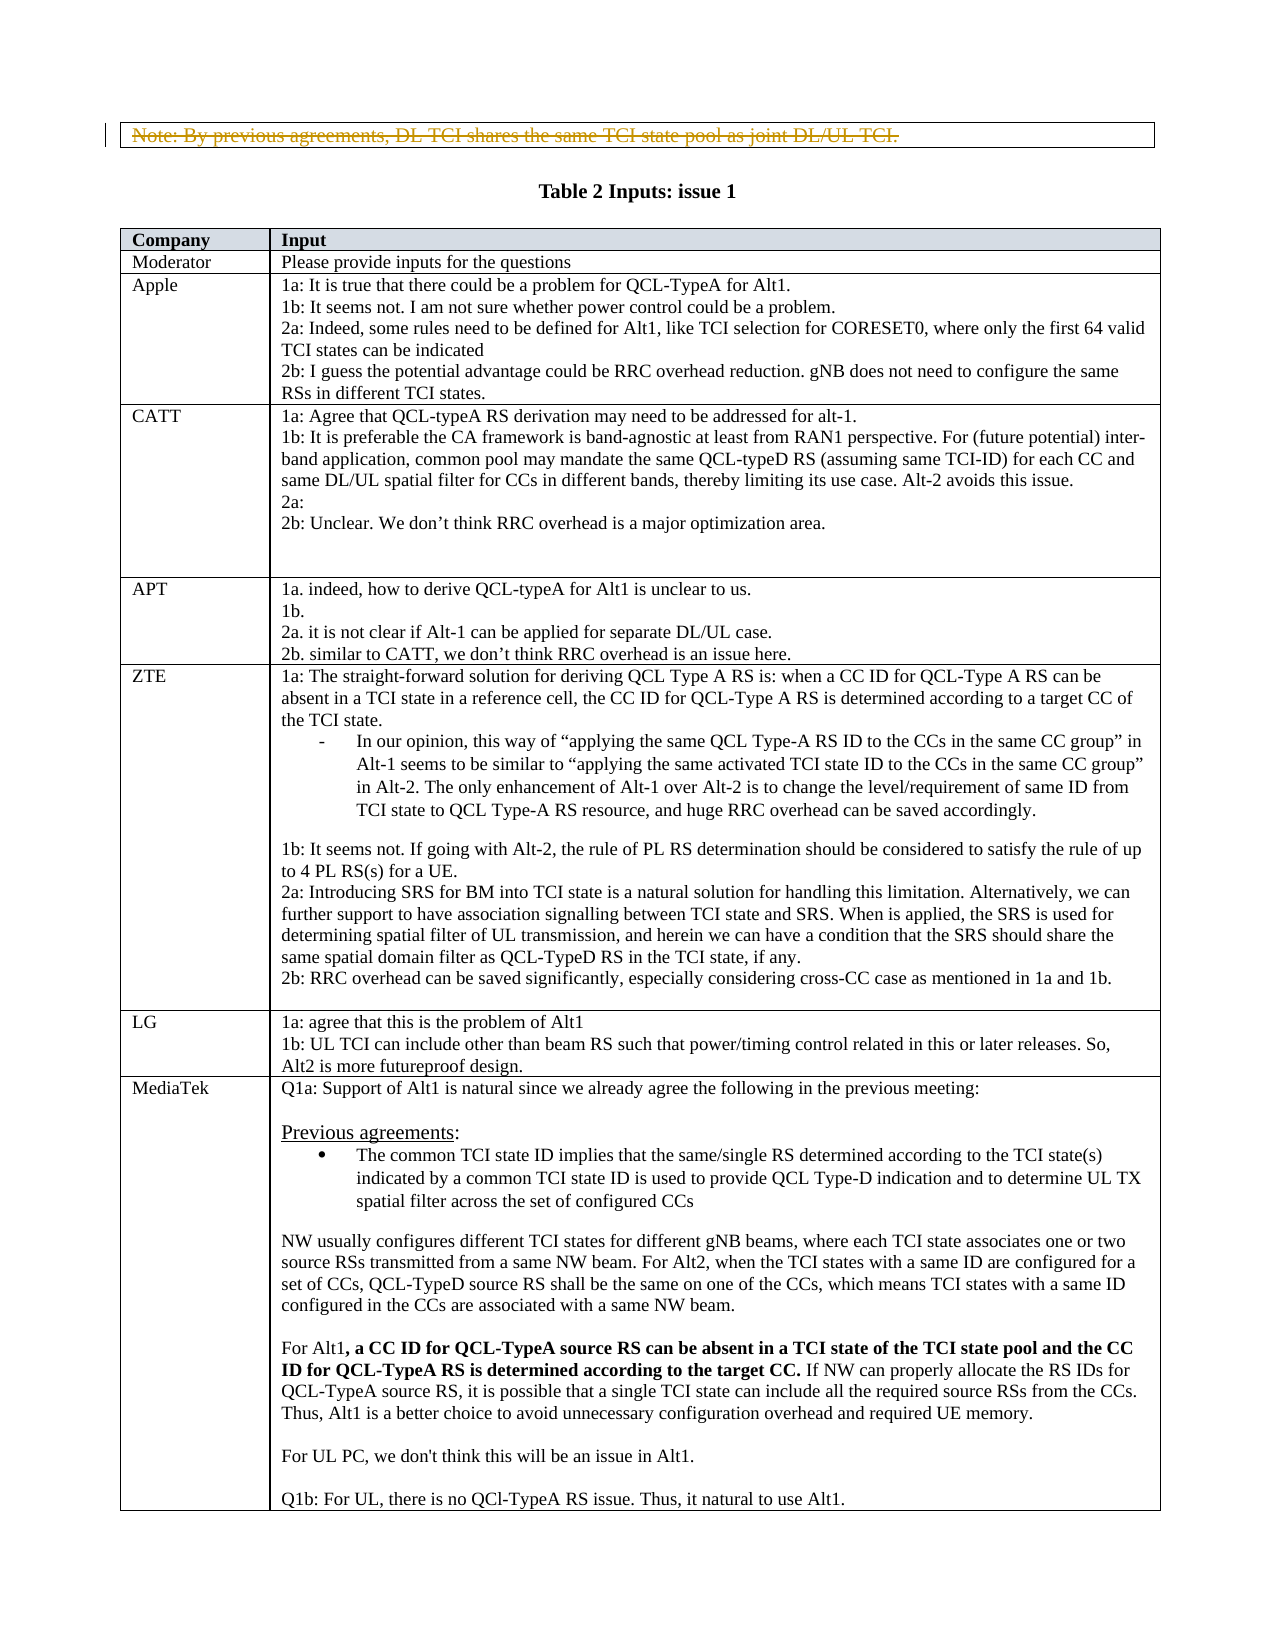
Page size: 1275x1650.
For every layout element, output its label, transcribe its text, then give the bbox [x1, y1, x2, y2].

table_cell 1a. indeed, how to derive QCL-typeA for Alt1 is unclear to us. 1b. 2a. it is not clear if Alt-1 can be applied for separate DL/UL case. 2b. similar to CATT, we don’t think RRC overhead is an issue here. [271, 578, 1160, 664]
table_cell Apple [121, 274, 269, 403]
table_cell CATT [121, 405, 269, 577]
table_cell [271, 1077, 1160, 1510]
table_cell Please provide inputs for the questions [271, 251, 1160, 273]
text Table 2 Inputs: issue 1 [120, 172, 1155, 210]
table_cell APT [121, 578, 269, 664]
table_cell 1a: The straight-forward solution for deriving QCL Type A RS is: when a CC ID for QCL-Type A RS can be absent in a TCI state in a reference cell, the CC ID for QCL-Type A RS is determined according to a target CC of the TCI state. In our opinion, this way of “applying the same QCL Type-A RS ID to the CCs in the same CC group” in Alt-1 seems to be similar to “applying the same activated TCI state ID to the CCs in the same CC group” in Alt-2. The only enhancement of Alt-1 over Alt-2 is to change the level/requirement of same ID from TCI state to QCL Type-A RS resource, and huge RRC overhead can be saved accordingly. 1b: It seems not. If going with Alt-2, the rule of PL RS determination should be considered to satisfy the rule of up to 4 PL RS(s) for a UE. 2a: Introducing SRS for BM into TCI state is a natural solution for handling this limitation. Alternatively, we can further support to have association signalling between TCI state and SRS. When is applied, the SRS is used for determining spatial filter of UL transmission, and herein we can have a condition that the SRS should share the same spatial domain filter as QCL-TypeD RS in the TCI state, if any. 2b: RRC overhead can be saved significantly, especially considering cross-CC case as mentioned in 1a and 1b. [271, 665, 1160, 1010]
table_cell Moderator [121, 251, 269, 273]
table_cell MediaTek [121, 1077, 269, 1510]
table_cell LG [121, 1011, 269, 1076]
table_cell 1a: Agree that QCL-typeA RS derivation may need to be addressed for alt-1. 1b: It is preferable the CA framework is band-agnostic at least from RAN1 perspective. For (future potential) inter-band application, common pool may mandate the same QCL-typeD RS (assuming same TCI-ID) for each CC and same DL/UL spatial filter for CCs in different bands, thereby limiting its use case. Alt-2 avoids this issue. 2a: 2b: Unclear. We don’t think RRC overhead is a major optimization area. [271, 405, 1160, 577]
table_cell 1a: agree that this is the problem of Alt1 1b: UL TCI can include other than beam RS such that power/timing control related in this or later releases. So, Alt2 is more futureproof design. [271, 1011, 1160, 1076]
table_cell 1a: It is true that there could be a problem for QCL-TypeA for Alt1. 1b: It seems not. I am not sure whether power control could be a problem. 2a: Indeed, some rules need to be defined for Alt1, like TCI selection for CORESET0, where only the first 64 valid TCI states can be indicated 2b: I guess the potential advantage could be RRC overhead reduction. gNB does not need to configure the same RSs in different TCI states. [271, 274, 1160, 403]
table_header Company [121, 229, 269, 250]
table_cell ZTE [121, 665, 269, 1010]
table_header Input [271, 229, 1160, 250]
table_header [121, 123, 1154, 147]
